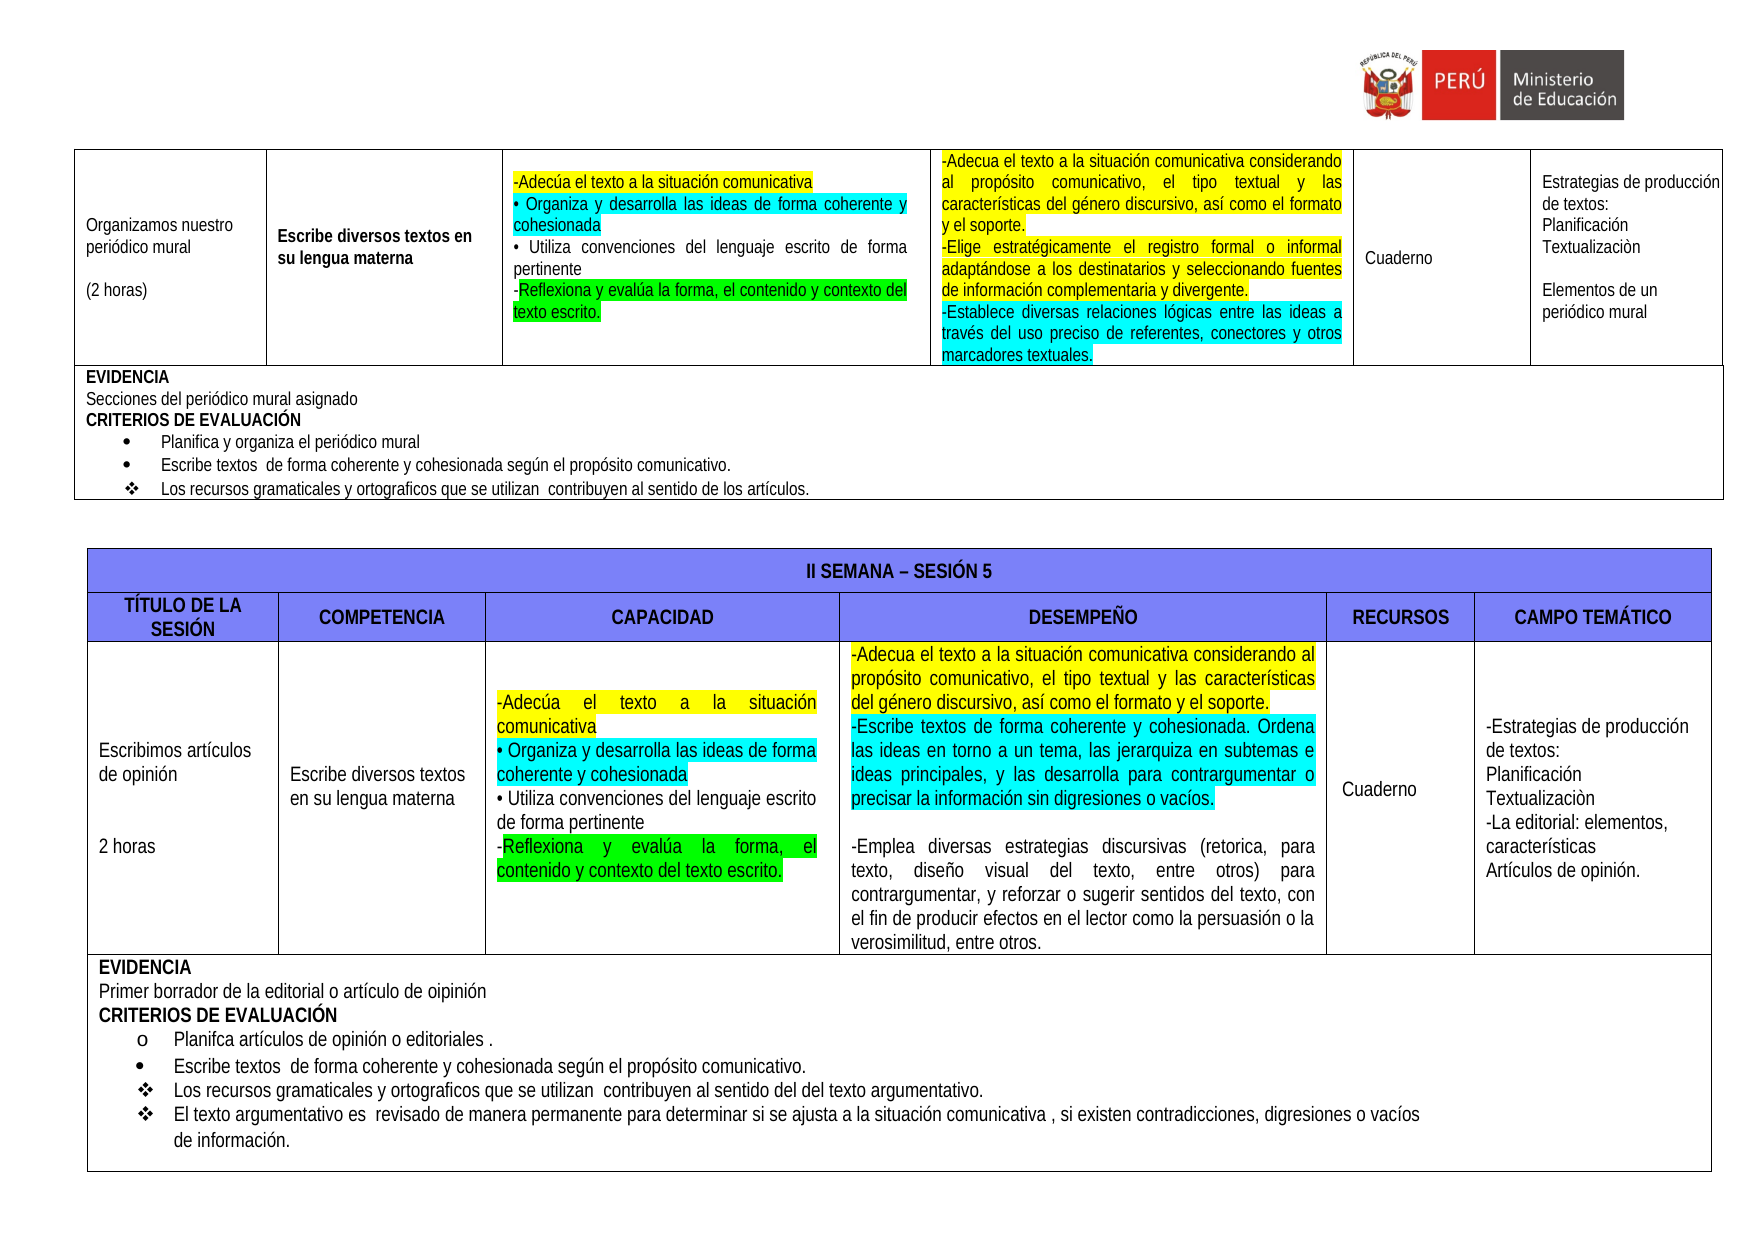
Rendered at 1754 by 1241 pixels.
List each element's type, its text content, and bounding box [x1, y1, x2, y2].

table_cell Escribe diversos textos en su lengua materna [279, 642, 485, 954]
table_cell Cuaderno [1327, 642, 1474, 954]
table_cell -Estrategias de producción de textos: Planificación Textualizaciòn -La editorial: elementos, características Artículos de opinión. [1475, 642, 1711, 954]
picture [1355, 50, 1625, 121]
table_cell CAMPO TEMÁTICO [1475, 593, 1711, 641]
table_cell TÍTULO DE LA SESIÓN [88, 593, 278, 641]
table_cell CAPACIDAD [486, 593, 839, 641]
table_cell -Adecúa el texto a la situación comunicativa • Organiza y desarrolla las ideas de forma coherente y cohesionada • Utiliza convenciones del lenguaje escrito de forma pertinente -Reflexiona y evalúa la forma, el contenido y contexto del texto escrito. [503, 150, 930, 365]
table_header II SEMANA – SESIÓN 5 [88, 549, 1711, 592]
table_cell -Adecua el texto a la situación comunicativa considerando al propósito comunicativo, el tipo textual y las características del género discursivo, así como el formato y el soporte. -Escribe textos de forma coherente y cohesionada. Ordena las ideas en torno a un tema, las jerarquiza en subtemas e ideas principales, y las desarrolla para contrargumentar o precisar la información sin digresiones o vacíos. -Emplea diversas estrategias discursivas (retorica, para texto, diseño visual del texto, entre otros) para contrargumentar, y reforzar o sugerir sentidos del texto, con el fin de producir efectos en el lector como la persuasión o la verosimilitud, entre otros. [840, 642, 1326, 954]
table_cell Estrategias de producción de textos: Planificación Textualizaciòn Elementos de un periódico mural [1531, 150, 1722, 365]
table_cell Organizamos nuestro periódico mural (2 horas) [75, 150, 266, 365]
table_cell -Adecúa el texto a la situación comunicativa • Organiza y desarrolla las ideas de forma coherente y cohesionada • Utiliza convenciones del lenguaje escrito de forma pertinente -Reflexiona y evalúa la forma, el contenido y contexto del texto escrito. [486, 642, 839, 954]
table_cell EVIDENCIA Secciones del periódico mural asignado CRITERIOS DE EVALUACIÓN Planifica y organiza el periódico mural Escribe textos de forma coherente y cohesionada según el propósito comunicativo. Los recursos gramaticales y ortograficos que se utilizan contribuyen al sentido de los artículos. [75, 366, 1723, 499]
table_cell EVIDENCIA Primer borrador de la editorial o artículo de oipinión CRITERIOS DE EVALUACIÓN Planifca artículos de opinión o editoriales . Escribe textos de forma coherente y cohesionada según el propósito comunicativo. Los recursos gramaticales y ortograficos que se utilizan contribuyen al sentido del del texto argumentativo. El texto argumentativo es revisado de manera permanente para determinar si se ajusta a la situación comunicativa , si existen contradicciones, digresiones o vacíos de información. [88, 955, 1711, 1171]
table_cell -Adecua el texto a la situación comunicativa considerando al propósito comunicativo, el tipo textual y las características del género discursivo, así como el formato y el soporte. -Elige estratégicamente el registro formal o informal adaptándose a los destinatarios y seleccionando fuentes de información complementaria y divergente. -Establece diversas relaciones lógicas entre las ideas a través del uso preciso de referentes, conectores y otros marcadores textuales. [931, 150, 1353, 365]
table_cell COMPETENCIA [279, 593, 485, 641]
table_cell RECURSOS [1327, 593, 1474, 641]
table_cell Escribe diversos textos en su lengua materna [267, 150, 502, 365]
table_cell Escribimos artículos de opinión 2 horas [88, 642, 278, 954]
table_cell DESEMPEÑO [840, 593, 1326, 641]
table_cell Cuaderno [1354, 150, 1530, 365]
